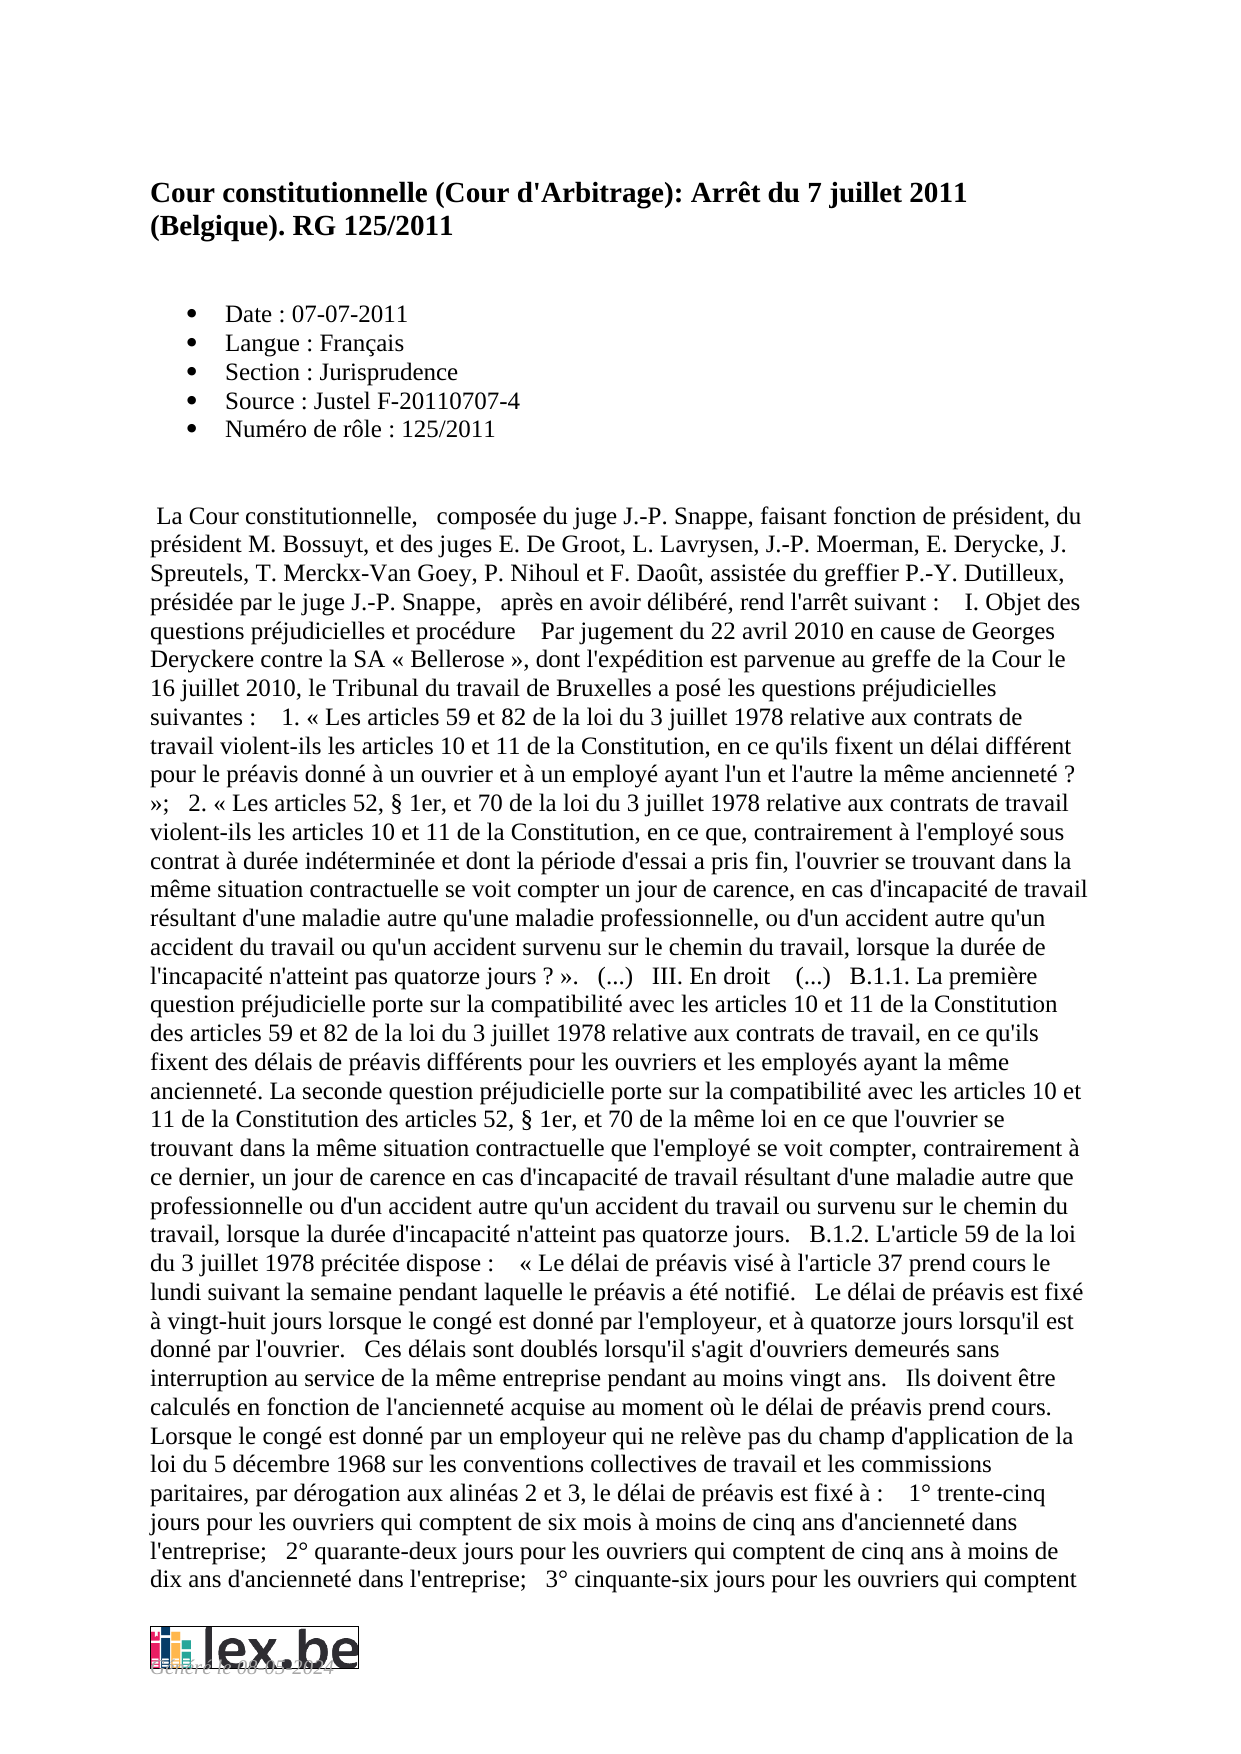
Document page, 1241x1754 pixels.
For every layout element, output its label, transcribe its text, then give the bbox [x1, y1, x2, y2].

list Date : 07-07-2011 [187, 299, 1090, 328]
list Section : Jurisprudence [187, 357, 1090, 386]
list Langue : Français [187, 328, 1090, 357]
picture [151, 1627, 358, 1668]
list Source : Justel F-20110707-4 [187, 386, 1090, 414]
subtitle Cour constitutionnelle (Cour d'Arbitrage): Arrêt du 7 juillet 2011 (Belgique). RG 125/2011 [150, 175, 1090, 242]
list Numéro de rôle : 125/2011 [187, 414, 1090, 443]
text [150, 501, 1090, 1593]
